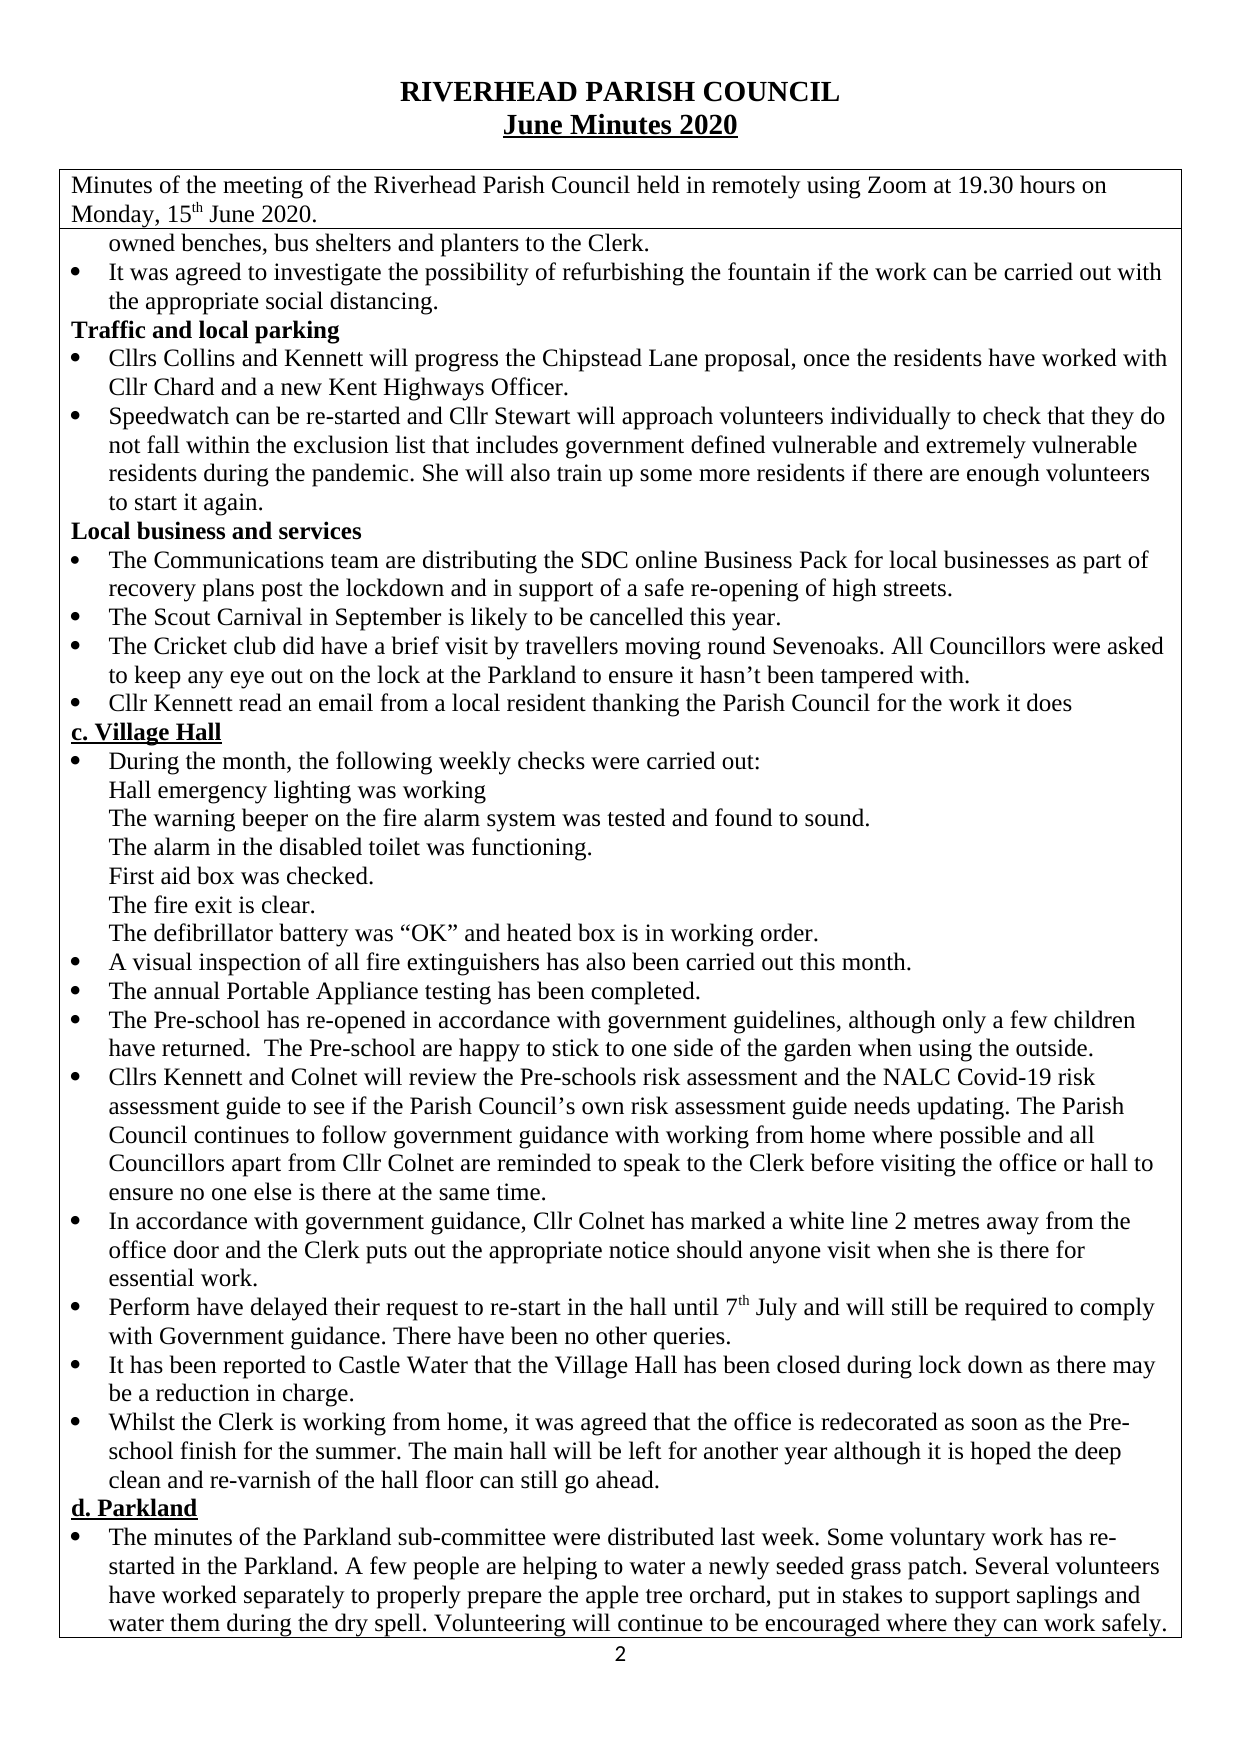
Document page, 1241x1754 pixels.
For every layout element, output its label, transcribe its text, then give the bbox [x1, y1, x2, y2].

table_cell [60, 229, 1181, 1637]
table_header Minutes of the meeting of the Riverhead Parish Council held in remotely using Zoom at 19.30 hours on Monday, 15th June 2020. [60, 170, 1181, 227]
